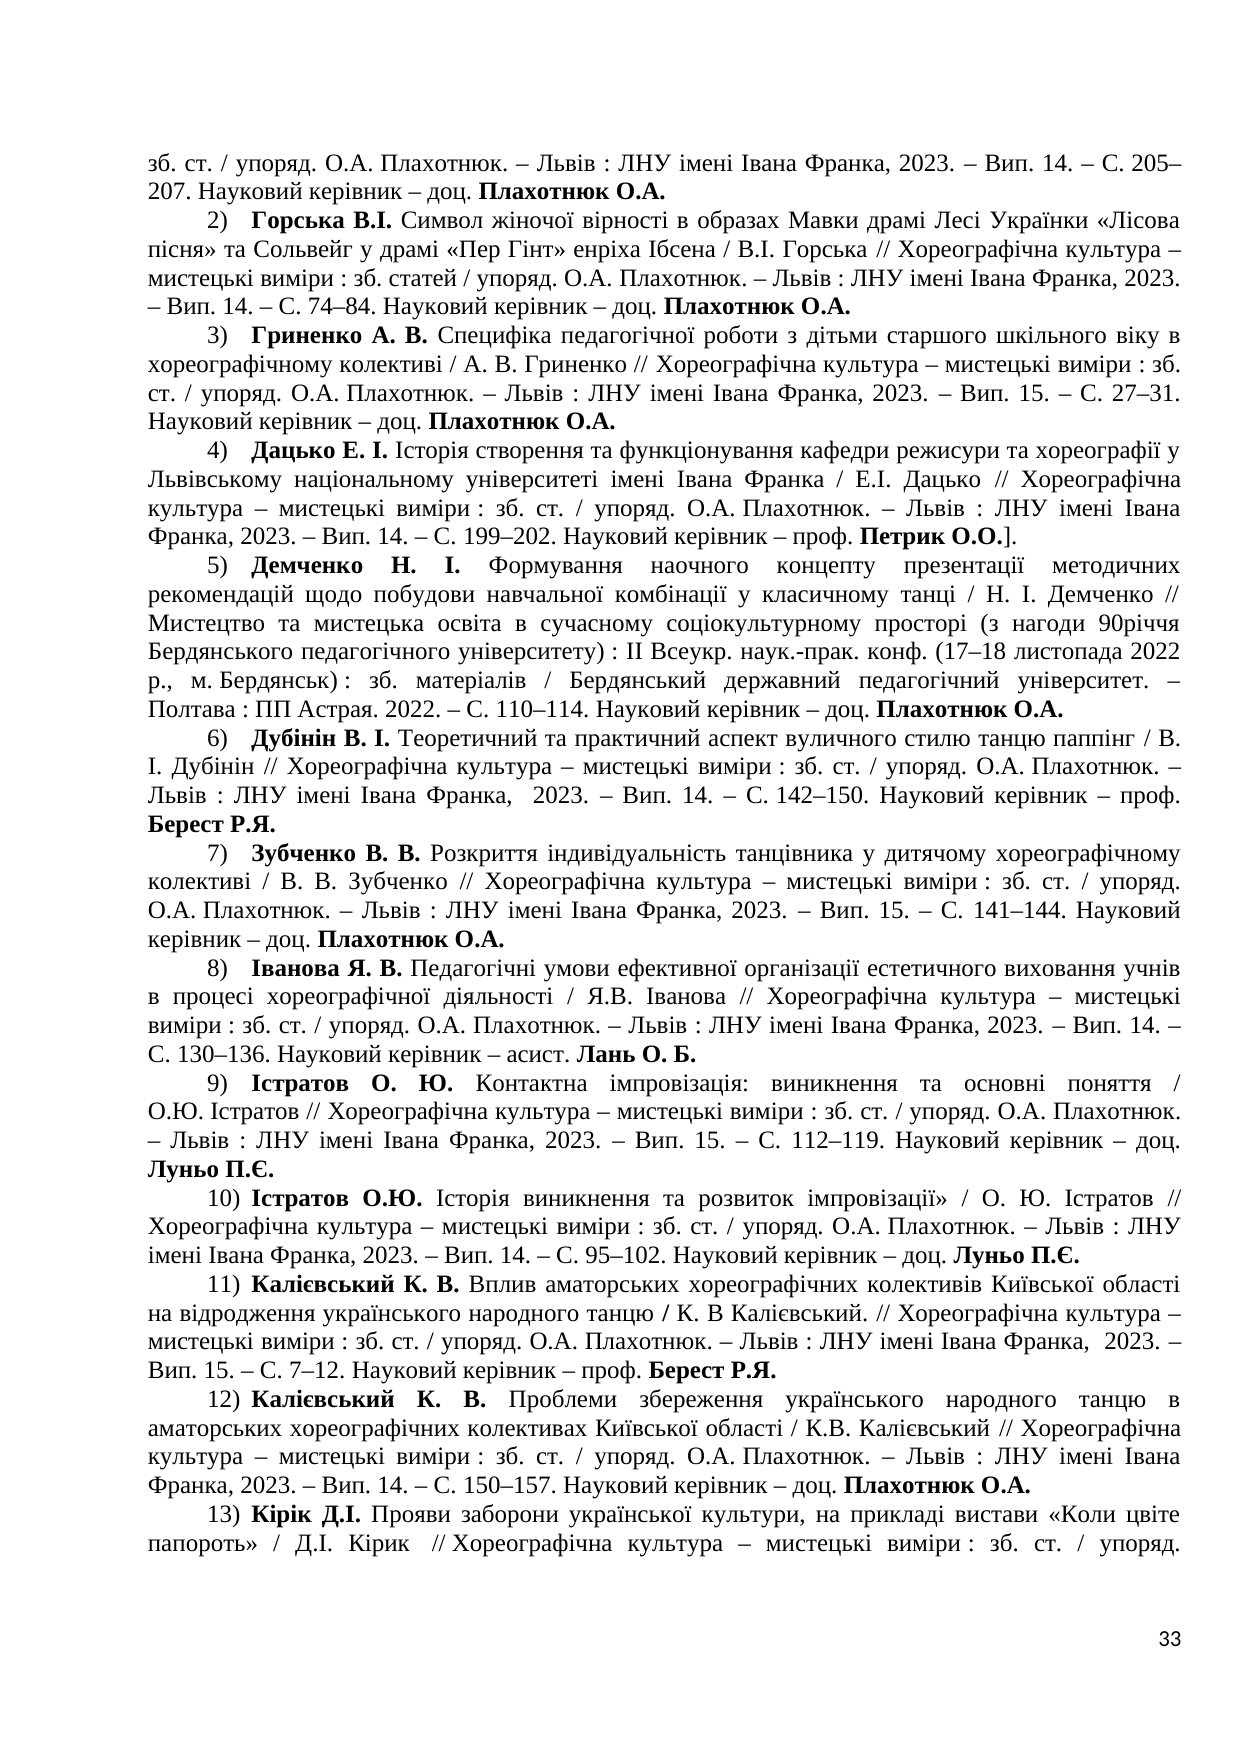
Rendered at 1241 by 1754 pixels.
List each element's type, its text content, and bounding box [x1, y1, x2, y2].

list Калієвський К. В. Вплив аматорських хореографічних колективів Київської області на відродження українського народного танцю / К. В Калієвський. // Хореографічна культура – мистецькі виміри : зб. ст. / упоряд. О.А. Плахотнюк. – Львів : ЛНУ імені Івана Франка, 2023. ‒ Вип. 15. – С. 7–12. Науковий керівник – проф. Берест Р.Я. [148, 1269, 1181, 1384]
list Зубченко В. В. Розкриття індивідуальність танцівника у дитячому хореографічному колективі / В. В. Зубченко // Хореографічна культура – мистецькі виміри : зб. ст. / упоряд. О.А. Плахотнюк. – Львів : ЛНУ імені Івана Франка, 2023. ‒ Вип. 15. – С. 141–144. Науковий керівник – доц. Плахотнюк О.А. [148, 838, 1181, 953]
list Істратов О. Ю. Контактна імпровізація: виникнення та основні поняття / О.Ю. Істратов // Хореографічна культура – мистецькі виміри : зб. ст. / упоряд. О.А. Плахотнюк. – Львів : ЛНУ імені Івана Франка, 2023. ‒ Вип. 15. – С. 112–119. Науковий керівник – доц. Луньо П.Є. [148, 1068, 1181, 1183]
list Гриненко А. В. Специфіка педагогічної роботи з дітьми старшого шкільного віку в хореографічному колективі / А. В. Гриненко // Хореографічна культура – мистецькі виміри : зб. ст. / упоряд. О.А. Плахотнюк. – Львів : ЛНУ імені Івана Франка, 2023. ‒ Вип. 15. – С. 27–31. Науковий керівник – доц. Плахотнюк О.А. [148, 320, 1181, 435]
list Дубінін В. І. Теоретичний та практичний аспект вуличного стилю танцю паппінг / В. І. Дубінін // Хореографічна культура – мистецькі виміри : зб. ст. / упоряд. О.А. Плахотнюк. – Львів : ЛНУ імені Івана Франка, 2023. ‒ Вип. 14. – С. 142–150. Науковий керівник – проф. Берест Р.Я. [148, 723, 1181, 838]
list Калієвський К. В. Проблеми збереження українського народного танцю в аматорських хореографічних колективах Київської області / К.В. Калієвський // Хореографічна культура – мистецькі виміри : зб. ст. / упоряд. О.А. Плахотнюк. – Львів : ЛНУ імені Івана Франка, 2023. ‒ Вип. 14. – С. 150–157. Науковий керівник – доц. Плахотнюк О.А. [148, 1384, 1181, 1499]
list Істратов О.Ю. Історія виникнення та розвиток імпровізації» / О. Ю. Істратов // Хореографічна культура – мистецькі виміри : зб. ст. / упоряд. О.А. Плахотнюк. – Львів : ЛНУ імені Івана Франка, 2023. ‒ Вип. 14. – С. 95–102. Науковий керівник – доц. Луньо П.Є. [148, 1183, 1181, 1269]
list Іванова Я. В. Педагогічні умови ефективної організації естетичного виховання учнів в процесі хореографічної діяльності / Я.В. Іванова // Хореографічна культура – мистецькі виміри : зб. ст. / упоряд. О.А. Плахотнюк. – Львів : ЛНУ імені Івана Франка, 2023. ‒ Вип. 14. – С. 130–136. Науковий керівник – асист. Лань О. Б. [148, 953, 1181, 1068]
list Демченко Н. І. Формування наочного концепту презентації методичних рекомендацій щодо побудови навчальної комбінації у класичному танці / Н. І. Демченко // Мистецтво та мистецька освіта в сучасному соціокультурному просторі (з нагоди 90річчя Бердянського педагогічного університету) : ІІ Всеукр. наук.-прак. конф. (17–18 листопада 2022 р., м. Бердянськ) : зб. матеріалів / Бердянський державний педагогічний університет. – Полтава : ПП Астрая. 2022. – С. 110–114. Науковий керівник – доц. Плахотнюк О.А. [148, 550, 1181, 723]
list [148, 1499, 1181, 1556]
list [148, 148, 1181, 205]
list Дацько Е. І. Історія створення та функціонування кафедри режисури та хореографії у Львівському національному університеті імені Івана Франка / Е.І. Дацько // Хореографічна культура – мистецькі виміри : зб. ст. / упоряд. О.А. Плахотнюк. – Львів : ЛНУ імені Івана Франка, 2023. ‒ Вип. 14. – С. 199–202. Науковий керівник – проф. Петрик О.О.]. [148, 435, 1181, 550]
list Горська В.І. Символ жіночої вірності в образах Мавки драмі Лесі Українки «Лісова пісня» та Сольвейг у драмі «Пер Гінт» енріха Ібсена / В.І. Горська // Хореографічна культура – мистецькі виміри : зб. статей / упоряд. О.А. Плахотнюк. – Львів : ЛНУ імені Івана Франка, 2023. ‒ Вип. 14. – С. 74–84. Науковий керівник – доц. Плахотнюк О.А. [148, 205, 1181, 320]
